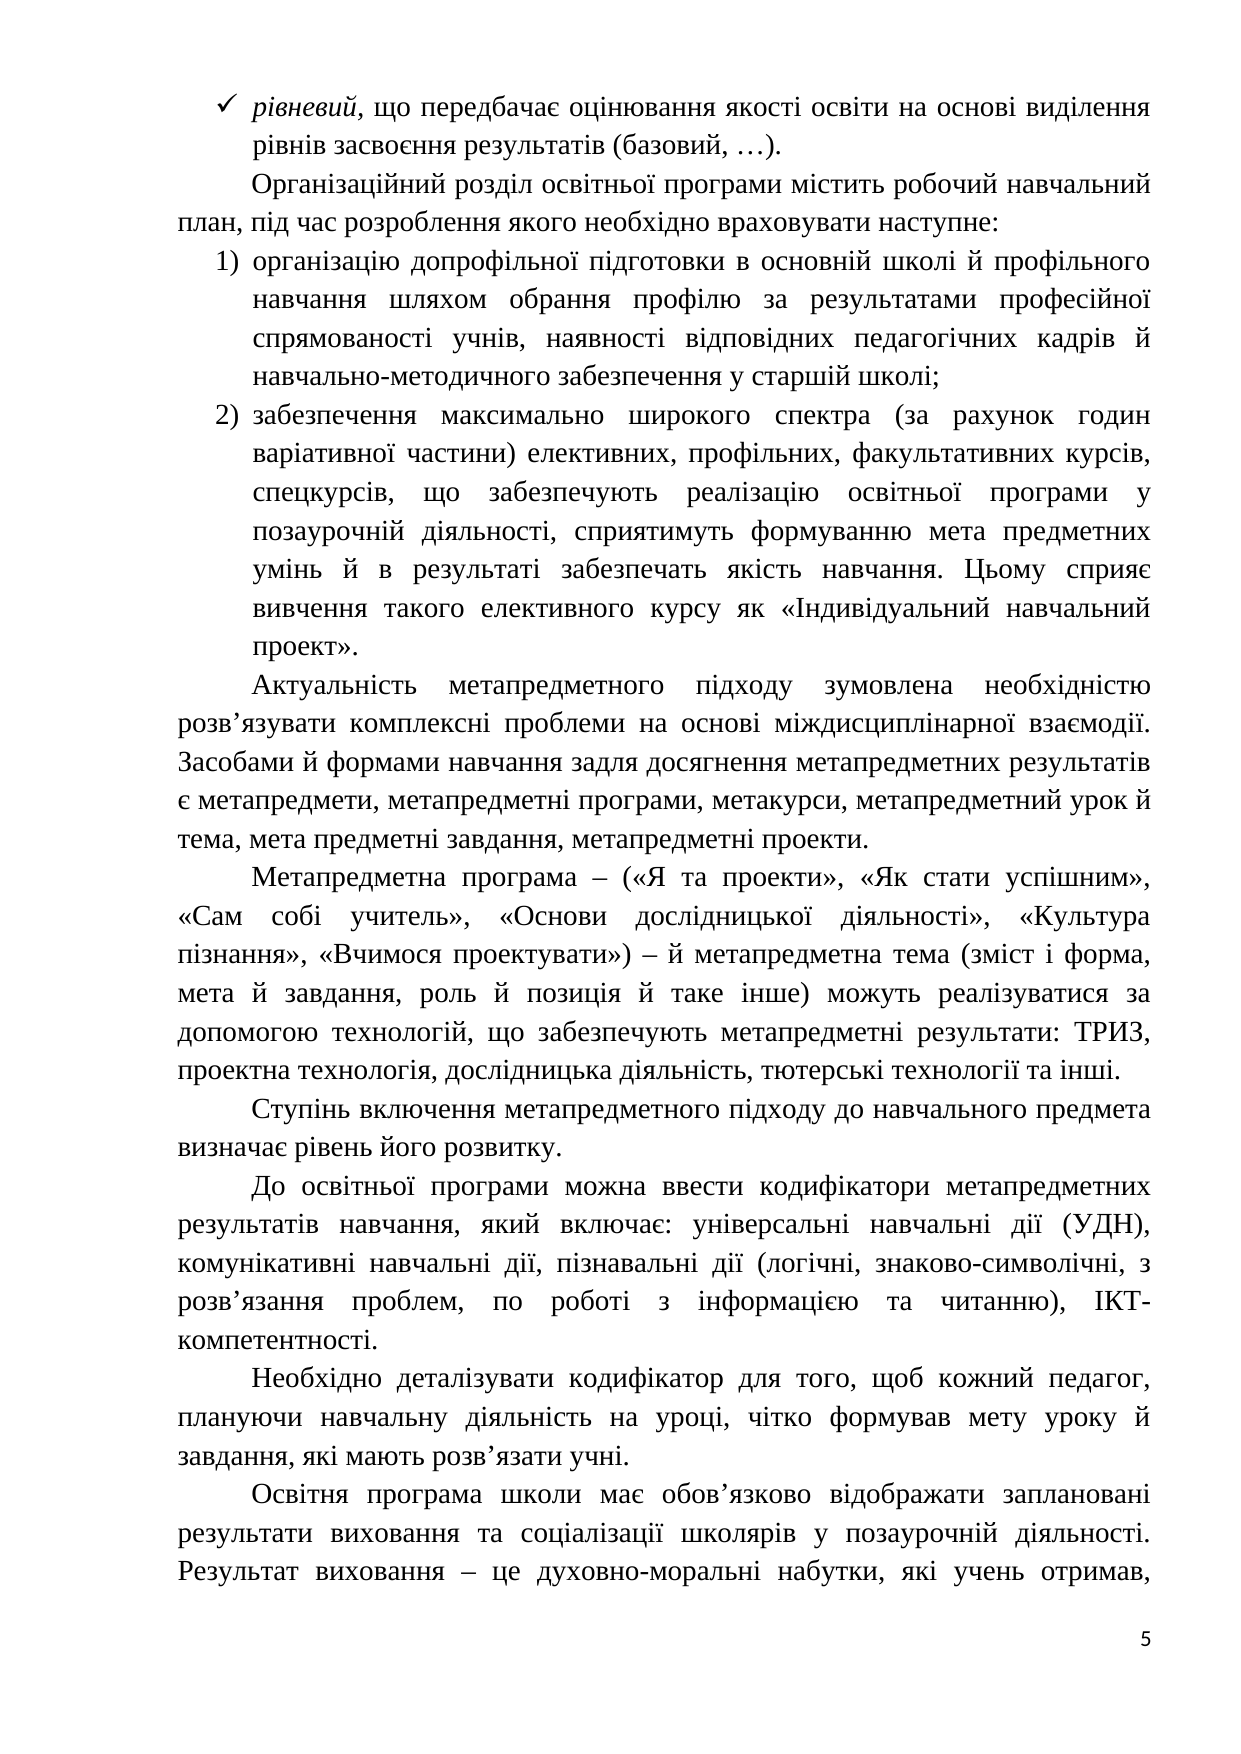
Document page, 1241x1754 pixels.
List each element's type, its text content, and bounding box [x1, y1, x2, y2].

list організацію допрофільної підготовки в основній школі й профільного навчання шляхом обрання профілю за результатами професійної спрямованості учнів, наявності відповідних педагогічних кадрів й навчально-методичного забезпечення у старшій школі; [215, 243, 1152, 392]
text Актуальність метапредметного підходу зумовлена необхідністю розв’язувати комплексні проблеми на основі міждисциплінарної взаємодії. Засобами й формами навчання задля досягнення метапредметних результатів є метапредмети, метапредметні програми, метакурси, метапредметний урок й тема, мета предметні завдання, метапредметні проекти. [177, 667, 1152, 854]
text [177, 1476, 1152, 1587]
text До освітньої програми можна ввести кодифікатори метапредметних результатів навчання, який включає: універсальні навчальні дії (УДН), комунікативні навчальні дії, пізнавальні дії (логічні, знаково-символічні, з розв’язання проблем, по роботі з інформацією та читанню), ІКТ-компетентності. [177, 1168, 1152, 1356]
text Організаційний розділ освітньої програми містить робочий навчальний план, під час розроблення якого необхідно враховувати наступне: [177, 166, 1152, 238]
text Ступінь включення метапредметного підходу до навчального предмета визначає рівень його розвитку. [177, 1091, 1152, 1163]
list рівневий, що передбачає оцінювання якості освіти на основі виділення рівнів засвоєння результатів (базовий, …). [215, 89, 1152, 161]
list забезпечення максимально широкого спектра (за рахунок годин варіативної частини) елективних, профільних, факультативних курсів, спецкурсів, що забезпечують реалізацію освітньої програми у позаурочній діяльності, сприятимуть формуванню мета предметних умінь й в результаті забезпечать якість навчання. Цьому сприяє вивчення такого елективного курсу як «Індивідуальний навчальний проект». [215, 397, 1152, 662]
text Метапредметна програма – («Я та проекти», «Як стати успішним», «Сам собі учитель», «Основи дослідницької діяльності», «Культура пізнання», «Вчимося проектувати») – й метапредметна тема (зміст і форма, мета й завдання, роль й позиція й таке інше) можуть реалізуватися за допомогою технологій, що забезпечують метапредметні результати: ТРИЗ, проектна технологія, дослідницька діяльність, тютерські технології та інші. [177, 859, 1152, 1086]
text Необхідно деталізувати кодифікатор для того, щоб кожний педагог, плануючи навчальну діяльність на уроці, чітко формував мету уроку й завдання, які мають розв’язати учні. [177, 1361, 1152, 1471]
